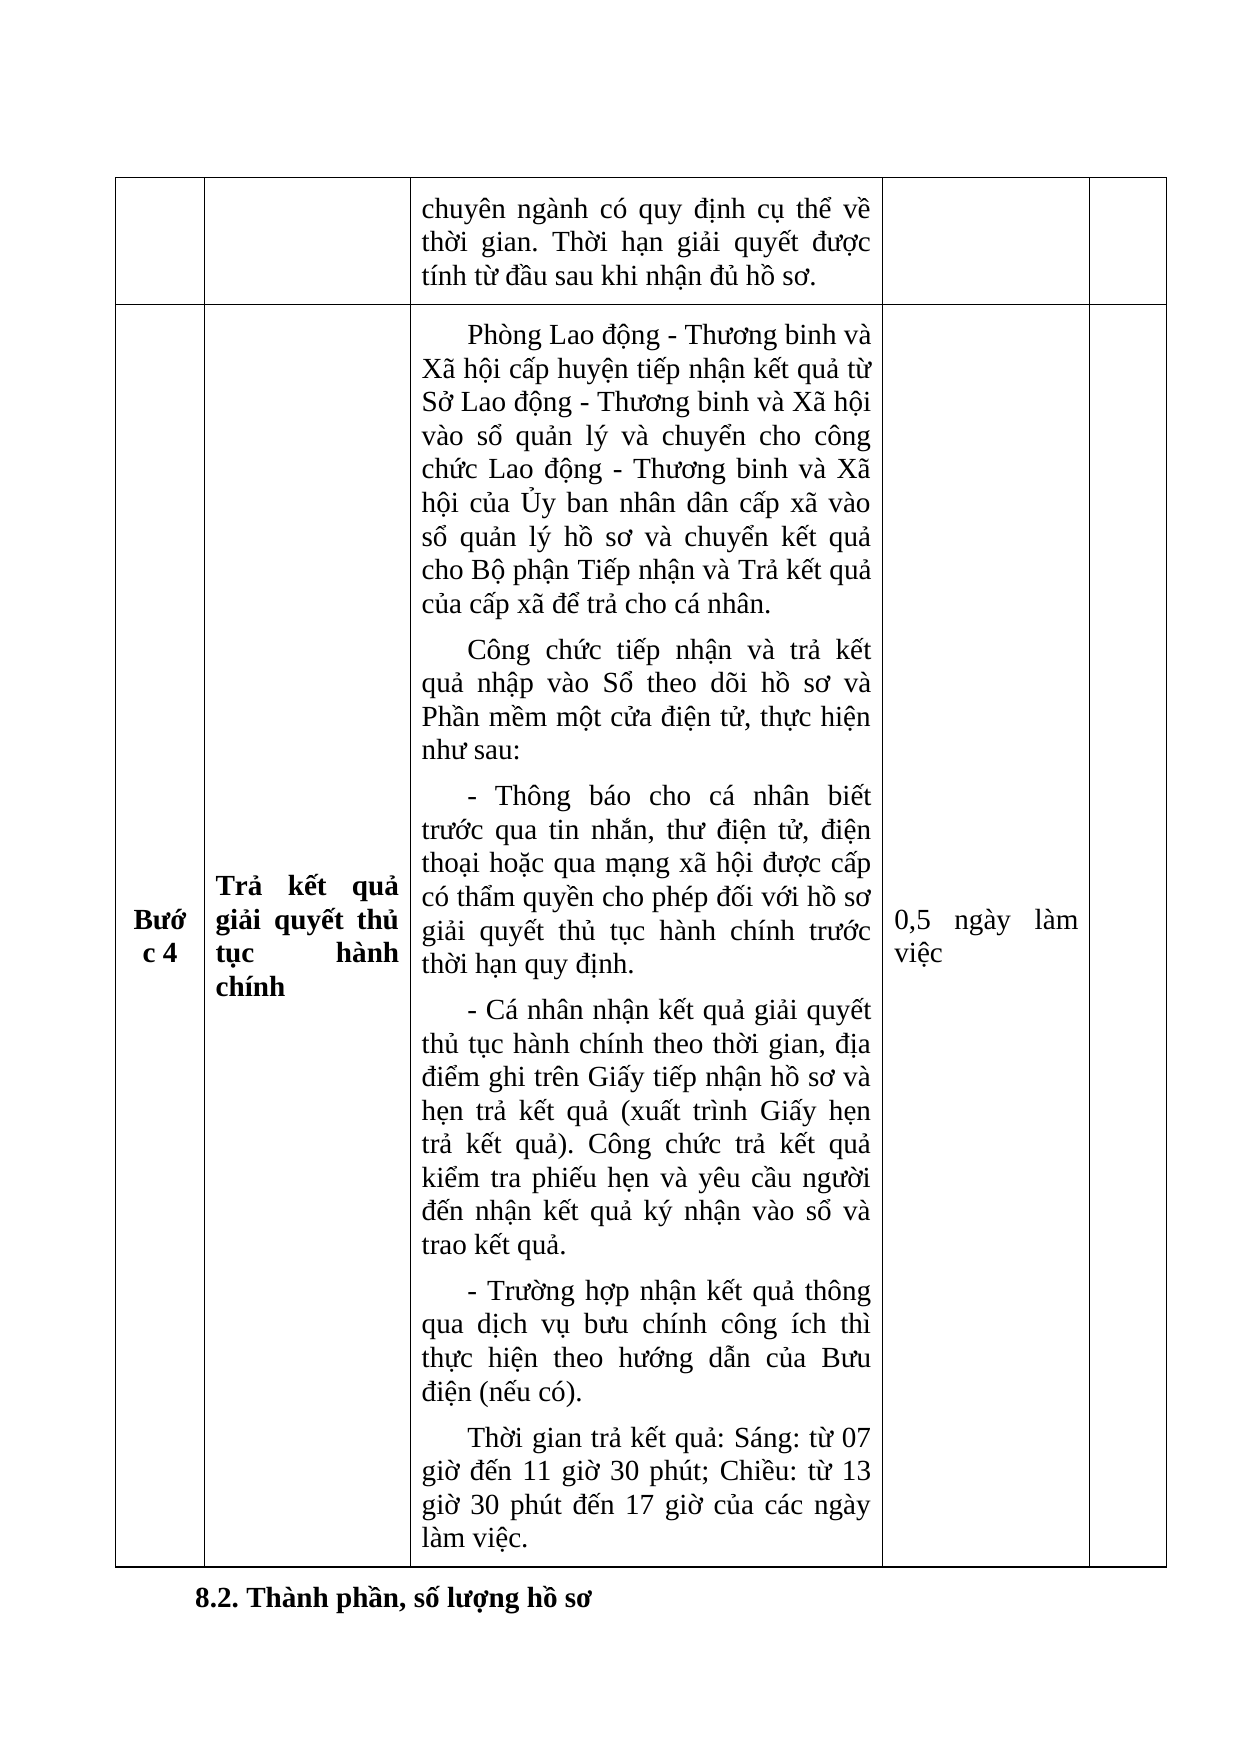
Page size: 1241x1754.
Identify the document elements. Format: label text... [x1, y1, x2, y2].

text 8.2. Thành phần, số lượng hồ sơ [136, 1580, 1146, 1613]
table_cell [883, 178, 1089, 304]
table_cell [411, 178, 882, 304]
table_cell Bước 4 [116, 305, 204, 1566]
table_cell Phòng Lao động - Thương binh và Xã hội cấp huyện tiếp nhận kết quả từ Sở Lao động - Thương binh và Xã hội vào sổ quản lý và chuyển cho công chức Lao động - Thương binh và Xã hội của Ủy ban nhân dân cấp xã vào sổ quản lý hồ sơ và chuyển kết quả cho Bộ phận Tiếp nhận và Trả kết quả của cấp xã để trả cho cá nhân. Công chức tiếp nhận và trả kết quả nhập vào Sổ theo dõi hồ sơ và Phần mềm một cửa điện tử, thực hiện như sau: - Thông báo cho cá nhân biết trước qua tin nhắn, thư điện tử, điện thoại hoặc qua mạng xã hội được cấp có thẩm quyền cho phép đối với hồ sơ giải quyết thủ tục hành chính trước thời hạn quy định. - Cá nhân nhận kết quả giải quyết thủ tục hành chính theo thời gian, địa điểm ghi trên Giấy tiếp nhận hồ sơ và hẹn trả kết quả (xuất trình Giấy hẹn trả kết quả). Công chức trả kết quả kiểm tra phiếu hẹn và yêu cầu người đến nhận kết quả ký nhận vào sổ và trao kết quả. - Trường hợp nhận kết quả thông qua dịch vụ bưu chính công ích thì thực hiện theo hướng dẫn của Bưu điện (nếu có). Thời gian trả kết quả: Sáng: từ 07 giờ đến 11 giờ 30 phút; Chiều: từ 13 giờ 30 phút đến 17 giờ của các ngày làm việc. [411, 305, 882, 1566]
table_cell 0,5 ngày làm việc [883, 305, 1089, 1566]
table_cell Trả kết quả giải quyết thủ tục hành chính [205, 305, 410, 1566]
table_cell [1090, 178, 1166, 304]
table_cell [1090, 305, 1166, 1566]
